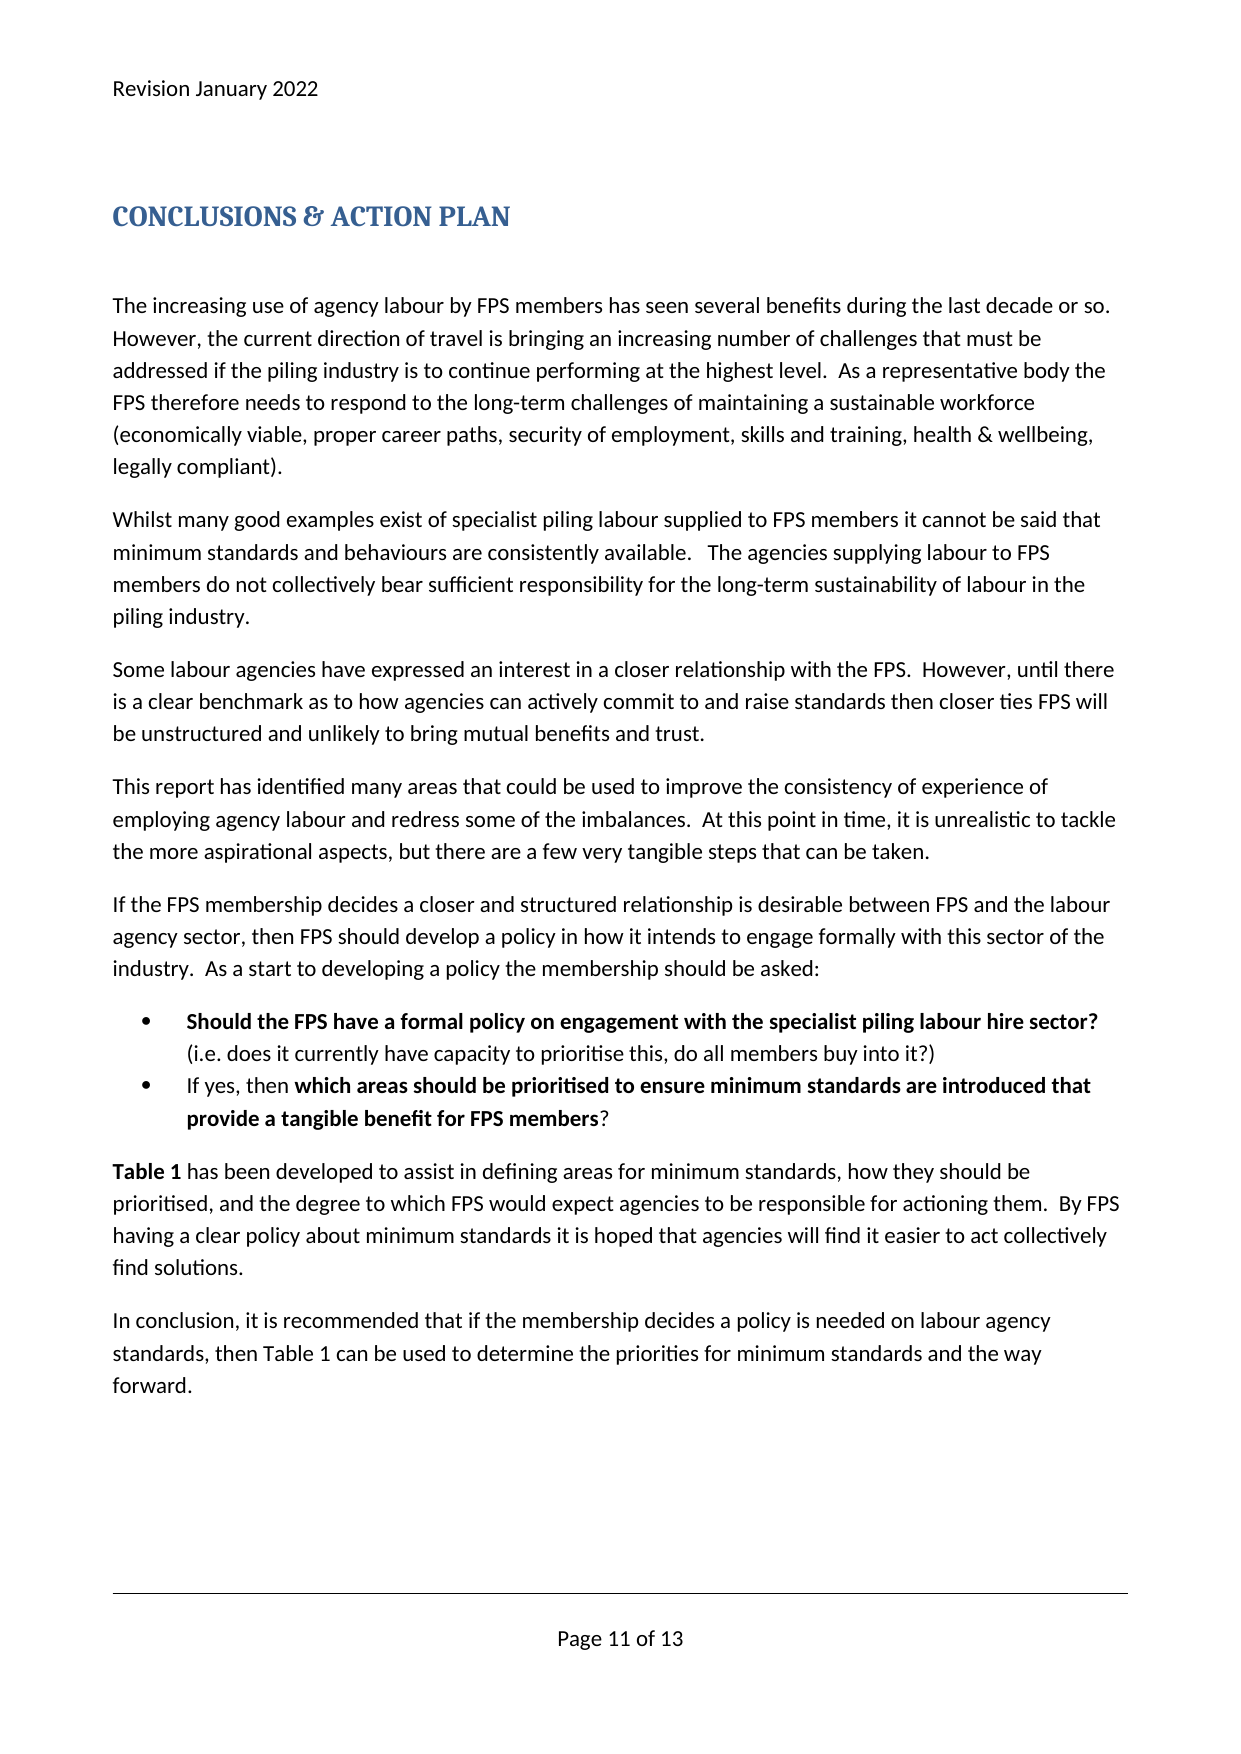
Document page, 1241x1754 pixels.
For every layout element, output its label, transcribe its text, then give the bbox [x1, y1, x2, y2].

subtitle CONCLUSIONS & ACTION PLAN [112, 200, 1128, 233]
